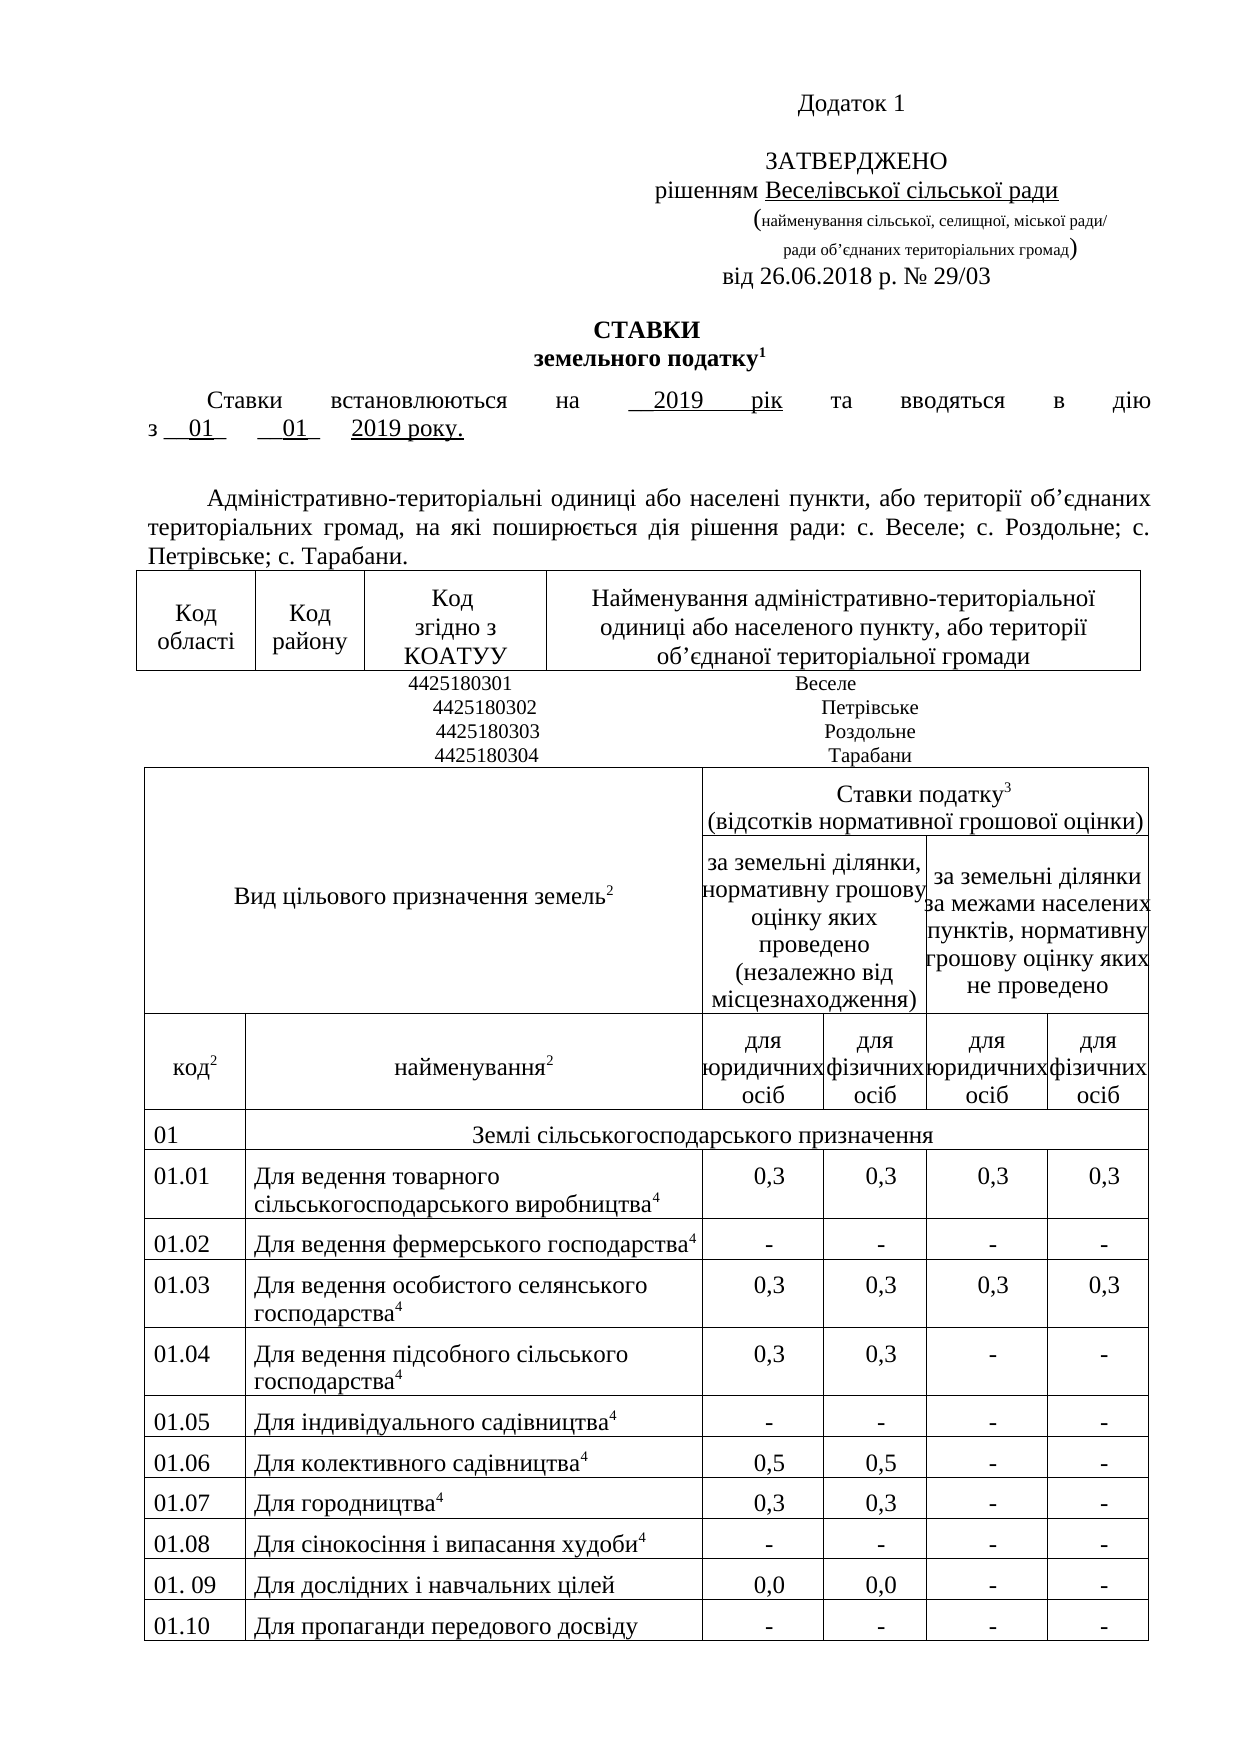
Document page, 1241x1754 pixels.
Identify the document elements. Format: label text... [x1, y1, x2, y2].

table_cell - [703, 1600, 823, 1640]
table_cell - [927, 1559, 1047, 1599]
table_cell - [927, 1396, 1047, 1436]
table_cell Для колективного садівництва4 [246, 1437, 702, 1477]
table_cell 0,3 [824, 1150, 926, 1218]
text 4425180302 Петрівське [148, 695, 1152, 719]
table_cell 0,3 [927, 1260, 1047, 1327]
table_cell - [1048, 1437, 1148, 1477]
table_cell - [927, 1519, 1047, 1558]
table_cell - [1048, 1328, 1148, 1395]
table_cell - [824, 1600, 926, 1640]
table_header Код згідно з КОАТУУ [365, 571, 546, 669]
table_cell - [703, 1519, 823, 1558]
table_cell - [927, 1328, 1047, 1395]
table_cell Для пропаганди передового досвіду ведення сільського господарства [246, 1600, 702, 1640]
table_cell - [703, 1396, 823, 1436]
table_cell для юридичних осіб [927, 1014, 1047, 1108]
table_cell Для городництва4 [246, 1478, 702, 1517]
table_cell 0,0 [824, 1559, 926, 1599]
table_cell 01.03 [145, 1260, 245, 1327]
text 4425180303 Роздольне [148, 719, 1152, 743]
table_cell 0,3 [1048, 1150, 1148, 1218]
table_cell - [927, 1219, 1047, 1258]
text ради об’єднаних територіальних громад) [709, 232, 1152, 261]
table_cell - [1048, 1559, 1148, 1599]
text 4425180304 Тарабани [148, 743, 1152, 767]
table_cell 0,3 [824, 1478, 926, 1517]
table_cell Для індивідуального садівництва4 [246, 1396, 702, 1436]
text (найменування сільської, селищної, міської ради/ [709, 203, 1152, 232]
table_cell 01.08 [145, 1519, 245, 1558]
table_cell - [1048, 1519, 1148, 1558]
table_cell - [927, 1478, 1047, 1517]
table_header Вид цільового призначення земель2 [145, 768, 702, 1013]
table_header Ставки податку3 (відсотків нормативної грошової оцінки) [703, 768, 1148, 835]
table_cell 0,3 [703, 1260, 823, 1327]
table_cell 0,0 [703, 1559, 823, 1599]
table_cell - [927, 1437, 1047, 1477]
table_cell 0,3 [927, 1150, 1047, 1218]
table_cell - [703, 1219, 823, 1258]
table_cell - [824, 1396, 926, 1436]
table_cell 0,3 [824, 1328, 926, 1395]
table_cell 01.10 [145, 1600, 245, 1640]
table_header Код області [137, 571, 255, 669]
table_cell - [824, 1519, 926, 1558]
table_cell Для ведення товарного сільськогосподарського виробництва4 [246, 1150, 702, 1218]
table_cell для фізичних осіб [1048, 1014, 1148, 1108]
text СТАВКИ земельного податку1 [148, 315, 1152, 372]
table_cell Для сінокосіння і випасання худоби4 [246, 1519, 702, 1558]
table_cell найменування2 [246, 1014, 702, 1108]
table_cell Для дослідних і навчальних цілей [246, 1559, 702, 1599]
table_cell Для ведення підсобного сільського господарства4 [246, 1328, 702, 1395]
table_cell 01.04 [145, 1328, 245, 1395]
text від 26.06.2018 р. № 29/03 [561, 261, 1152, 290]
table_cell 01.05 [145, 1396, 245, 1436]
table_cell 01 [145, 1110, 245, 1149]
table_cell 01. 09 [145, 1559, 245, 1599]
text Додаток 1 [148, 88, 1152, 146]
table_cell для фізичних осіб [824, 1014, 926, 1108]
table_header Код району [256, 571, 364, 669]
text Ставки встановлюються на __2019 рік та вводяться в дію з __01_ __01_ 2019 року. [148, 385, 1152, 442]
table_cell 0,3 [703, 1150, 823, 1218]
text ЗАТВЕРДЖЕНО [561, 146, 1152, 175]
table_cell - [1048, 1396, 1148, 1436]
table_cell - [1048, 1478, 1148, 1517]
text 4425180301 Веселе [148, 671, 1152, 695]
table_cell код2 [145, 1014, 245, 1108]
table_cell 01.01 [145, 1150, 245, 1218]
table_cell - [1048, 1600, 1148, 1640]
table_cell за земельні ділянки за межами населених пунктів, нормативну грошову оцінку яких не проведено [927, 836, 1148, 1013]
text рішенням Веселівської сільської ради [561, 175, 1152, 203]
table_cell за земельні ділянки, нормативну грошову оцінку яких проведено (незалежно від місцезнаходження) [703, 836, 926, 1013]
text Адміністративно-територіальні одиниці або населені пункти, або території об’єднаних територіальних громад, на які поширюється дія рішення ради: с. Веселе; с. Роздольне; с. Петрівське; с. Тарабани. [148, 483, 1152, 570]
table_cell 01.06 [145, 1437, 245, 1477]
table_cell Для ведення особистого селянського господарства4 [246, 1260, 702, 1327]
table_cell Землі сільськогосподарського призначення [246, 1110, 1148, 1149]
table_cell - [927, 1600, 1047, 1640]
table_cell 0,5 [824, 1437, 926, 1477]
table_cell - [1048, 1219, 1148, 1258]
table_cell 01.07 [145, 1478, 245, 1517]
table_header Найменування адміністративно-територіальної одиниці або населеного пункту, або території об’єднаної територіальної громади [547, 571, 1140, 669]
table_cell - [824, 1219, 926, 1258]
table_cell для юридичних осіб [703, 1014, 823, 1108]
table_cell 0,5 [703, 1437, 823, 1477]
table_cell 0,3 [703, 1328, 823, 1395]
table_cell 01.02 [145, 1219, 245, 1258]
table_cell Для ведення фермерського господарства4 [246, 1219, 702, 1258]
table_cell 0,3 [1048, 1260, 1148, 1327]
table_cell 0,3 [824, 1260, 926, 1327]
table_cell 0,3 [703, 1478, 823, 1517]
